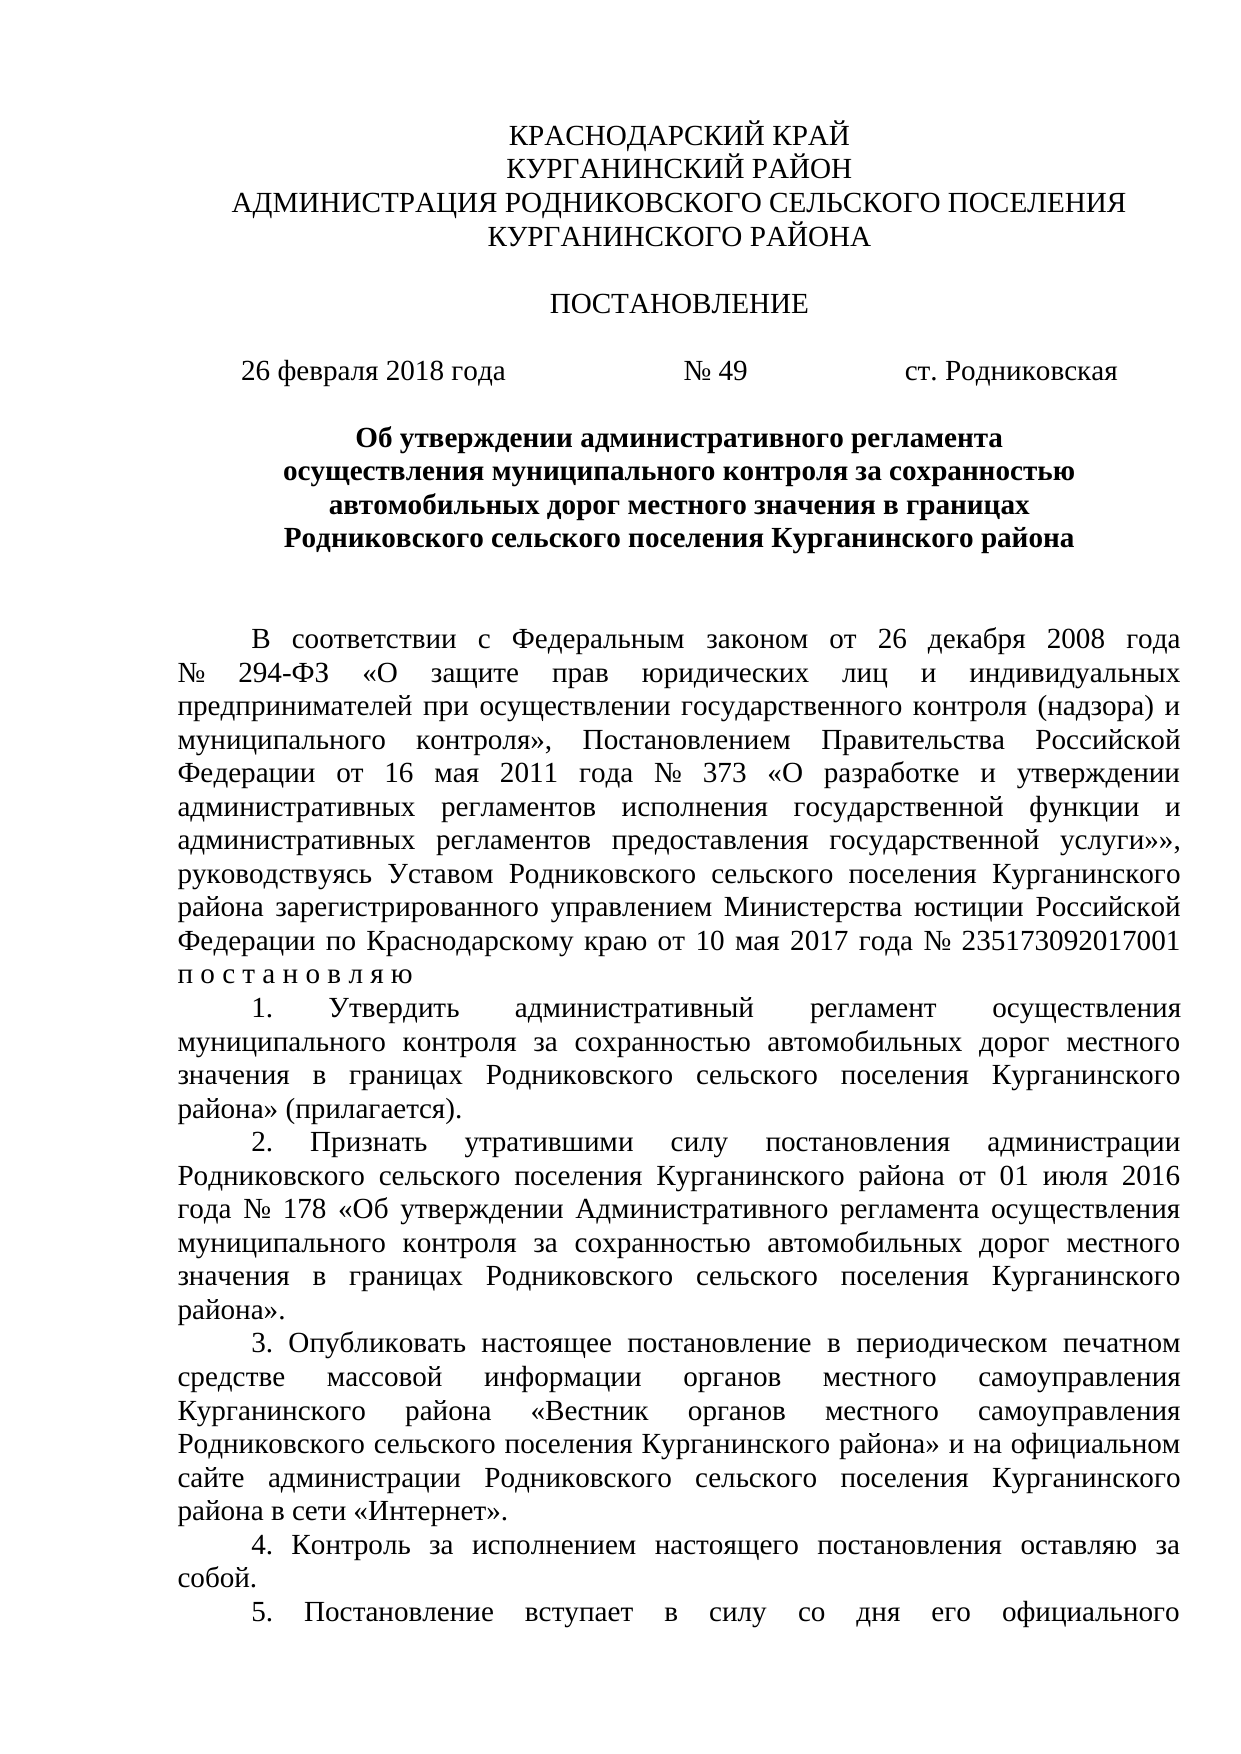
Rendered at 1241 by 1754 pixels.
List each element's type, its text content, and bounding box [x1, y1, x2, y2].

text 2. Признать утратившими силу постановления администрации Родниковского сельского поселения Курганинского района от 01 июля 2016 года № 178 «Об утверждении Административного регламента осуществления муниципального контроля за сохранностью автомобильных дорог местного значения в границах Родниковского сельского поселения Курганинского района». [177, 1124, 1181, 1326]
text В соответствии с Федеральным законом от 26 декабря 2008 года № 294-ФЗ «О защите прав юридических лиц и индивидуальных предпринимателей при осуществлении государственного контроля (надзора) и муниципального контроля», Постановлением Правительства Российской Федерации от 16 мая 2011 года № 373 «О разработке и утверждении административных регламентов исполнения государственной функции и административных регламентов предоставления государственной услуги»», руководствуясь Уставом Родниковского сельского поселения Курганинского района зарегистрированного управлением Министерства юстиции Российской Федерации по Краснодарскому краю от 10 мая 2017 года № 235173092017001 п о с т а н о в л я ю [177, 621, 1181, 990]
text осуществления муниципального контроля за сохранностью автомобильных дорог местного значения в границах [177, 453, 1181, 521]
text Родниковского сельского поселения Курганинского района [177, 521, 1181, 554]
text ПОСТАНОВЛЕНИЕ [177, 286, 1181, 319]
text 3. Опубликовать настоящее постановление в периодическом печатном средстве массовой информации органов местного самоуправления Курганинского района «Вестник органов местного самоуправления Родниковского сельского поселения Курганинского района» и на официальном сайте администрации Родниковского сельского поселения Курганинского района в сети «Интернет». [177, 1326, 1181, 1527]
text АДМИНИСТРАЦИЯ РОДНИКОВСКОГО СЕЛЬСКОГО ПОСЕЛЕНИЯ [177, 185, 1181, 219]
text КУРГАНИНСКИЙ РАЙОН [177, 152, 1181, 185]
text 1. Утвердить административный регламент осуществления муниципального контроля за сохранностью автомобильных дорог местного значения в границах Родниковского сельского поселения Курганинского района» (прилагается). [177, 990, 1181, 1124]
text 4. Контроль за исполнением настоящего постановления оставляю за собой. [177, 1527, 1181, 1594]
text Об утверждении административного регламента [177, 420, 1181, 453]
text КРАСНОДАРСКИЙ КРАЙ [177, 118, 1181, 152]
text 26 февраля 2018 года № 49 ст. Родниковская [177, 353, 1181, 386]
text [177, 1594, 1181, 1627]
text КУРГАНИНСКОГО РАЙОНА [177, 219, 1181, 252]
